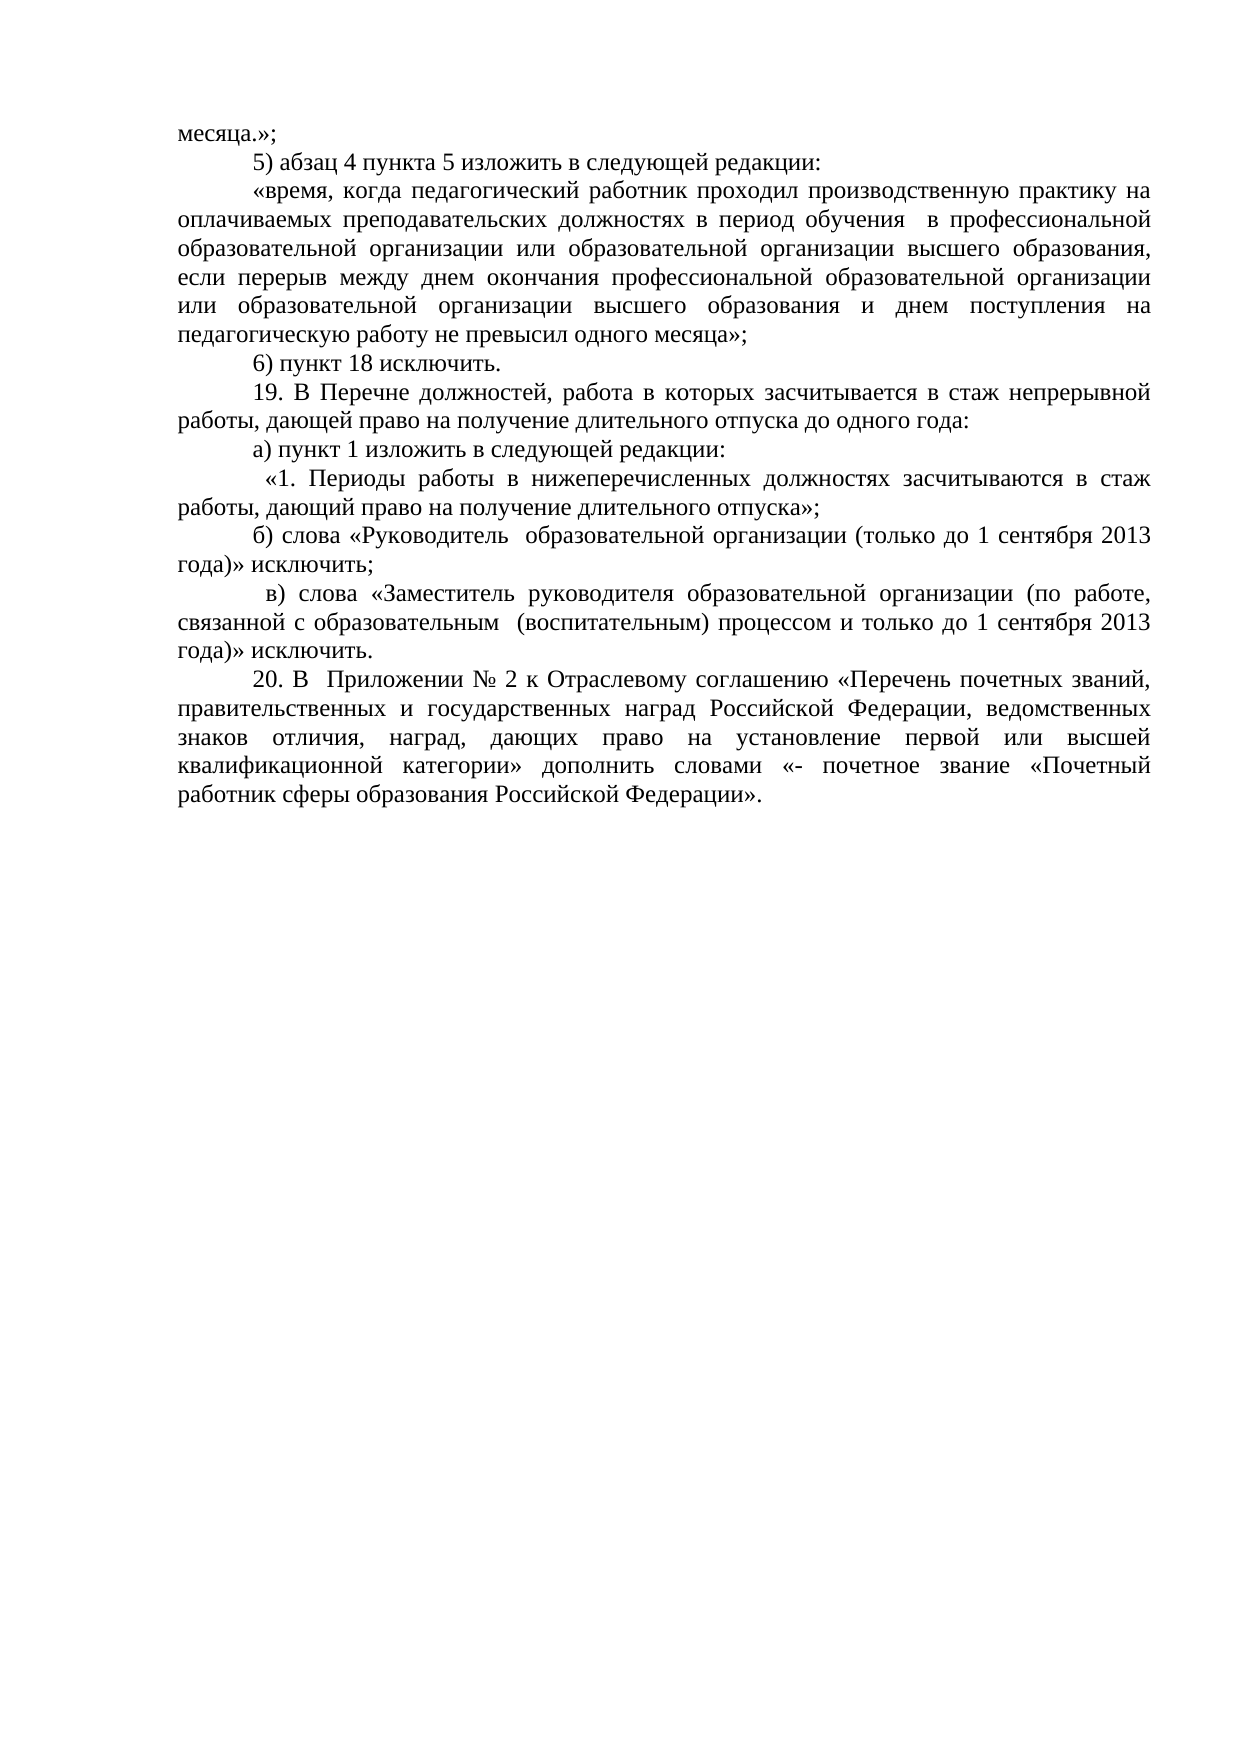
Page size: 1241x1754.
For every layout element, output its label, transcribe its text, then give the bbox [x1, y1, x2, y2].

text в) слова «Заместитель руководителя образовательной организации (по работе, связанной с образовательным (воспитательным) процессом и только до 1 сентября 2013 года)» исключить. [177, 578, 1152, 664]
text 20. В Приложении № 2 к Отраслевому соглашению «Перечень почетных званий, правительственных и государственных наград Российской Федерации, ведомственных знаков отличия, наград, дающих право на установление первой или высшей квалификационной категории» дополнить словами «- почетное звание «Почетный работник сферы образования Российской Федерации». [177, 664, 1152, 808]
text 5) абзац 4 пункта 5 изложить в следующей редакции: [177, 147, 1152, 176]
text а) пункт 1 изложить в следующей редакции: [177, 434, 1152, 463]
text 6) пункт 18 исключить. [177, 348, 1152, 377]
text «1. Периоды работы в нижеперечисленных должностях засчитываются в стаж работы, дающий право на получение длительного отпуска»; [177, 463, 1152, 521]
text б) слова «Руководитель образовательной организации (только до 1 сентября 2013 года)» исключить; [177, 521, 1152, 578]
text 19. В Перечне должностей, работа в которых засчитывается в стаж непрерывной работы, дающей право на получение длительного отпуска до одного года: [177, 377, 1152, 434]
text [177, 118, 1152, 147]
text «время, когда педагогический работник проходил производственную практику на оплачиваемых преподавательских должностях в период обучения в профессиональной образовательной организации или образовательной организации высшего образования, если перерыв между днем окончания профессиональной образовательной организации или образовательной организации высшего образования и днем поступления на педагогическую работу не превысил одного месяца»; [177, 176, 1152, 348]
